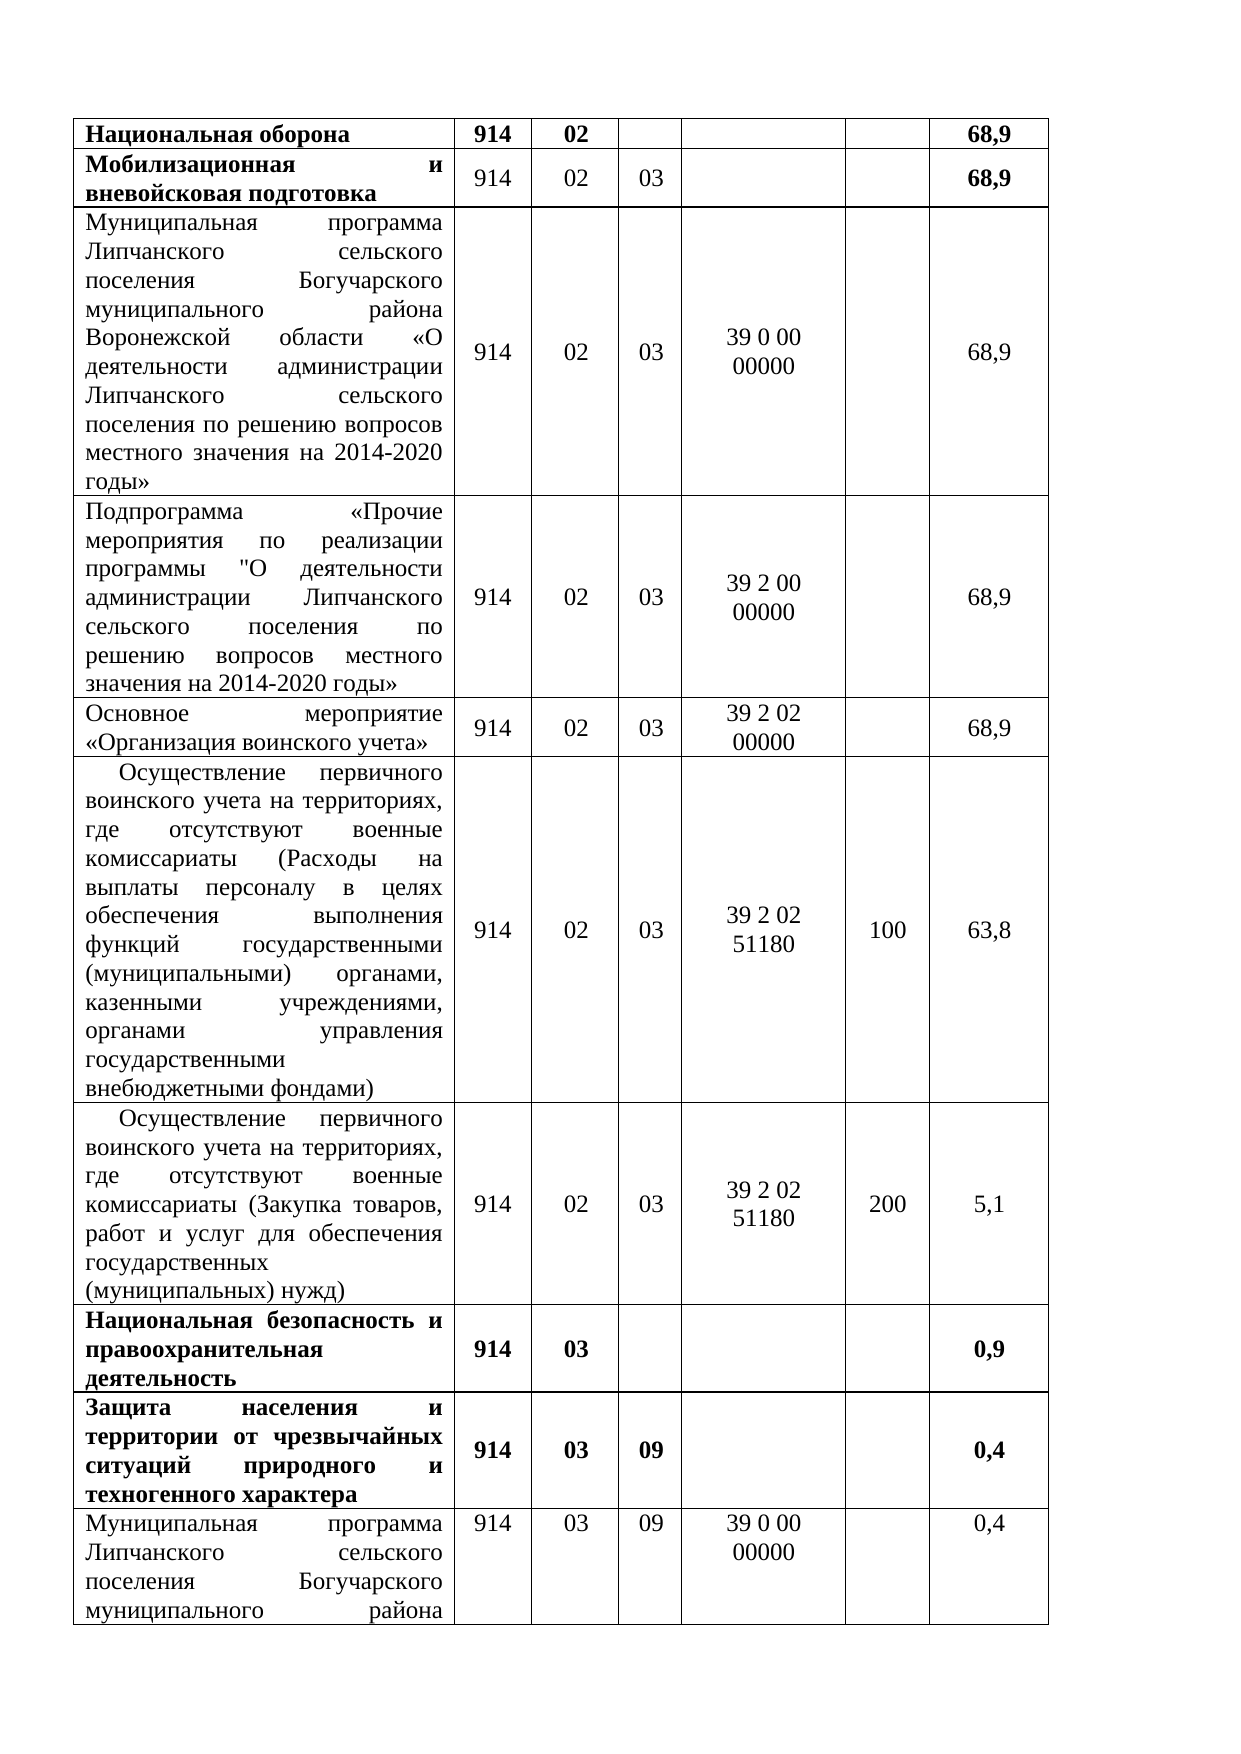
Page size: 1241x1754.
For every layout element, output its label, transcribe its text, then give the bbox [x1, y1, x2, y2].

table_cell 0,4 [930, 1393, 1048, 1507]
table_cell 68,9 [930, 149, 1048, 206]
table_cell 39 2 02 51180 [682, 1103, 845, 1304]
table_cell 68,9 [930, 496, 1048, 697]
table_cell [846, 1305, 929, 1391]
table_cell [619, 1305, 681, 1391]
table_cell 914 [455, 208, 531, 495]
table_cell Основное мероприятие «Организация воинского учета» [74, 698, 454, 756]
table_cell [846, 149, 929, 206]
table_cell [846, 1509, 929, 1623]
table_cell [846, 119, 929, 148]
table_cell 68,9 [930, 208, 1048, 495]
table_cell 914 [455, 496, 531, 697]
table_cell 914 [455, 149, 531, 206]
table_cell 03 [532, 1393, 618, 1507]
table_cell 39 2 00 00000 [682, 496, 845, 697]
table_cell Подпрограмма «Прочие мероприятия по реализации программы "О деятельности администрации Липчанского сельского поселения по решению вопросов местного значения на 2014-2020 годы» [74, 496, 454, 697]
table_cell 03 [532, 1509, 618, 1623]
table_cell Осуществление первичного воинского учета на территориях, где отсутствуют военные комиссариаты (Расходы на выплаты персоналу в целях обеспечения выполнения функций государственными (муниципальными) органами, казенными учреждениями, органами управления государственными внебюджетными фондами) [74, 757, 454, 1102]
table_cell 02 [532, 1103, 618, 1304]
table_cell 0,9 [930, 1305, 1048, 1391]
table_cell 02 [532, 698, 618, 756]
table_cell [682, 1305, 845, 1391]
table_cell 02 [532, 496, 618, 697]
table_cell [846, 698, 929, 756]
table_cell 02 [532, 119, 618, 148]
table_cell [74, 1509, 454, 1623]
table_cell 03 [619, 496, 681, 697]
table_cell 39 0 00 00000 [682, 1509, 845, 1623]
table_cell Национальная безопасность и правоохранительная деятельность [74, 1305, 454, 1391]
table_cell 914 [455, 1305, 531, 1391]
table_cell [846, 208, 929, 495]
table_cell [846, 1393, 929, 1507]
table_cell 914 [455, 698, 531, 756]
table_cell Защита населения и территории от чрезвычайных ситуаций природного и техногенного характера [74, 1393, 454, 1507]
table_cell 02 [532, 208, 618, 495]
table_cell 68,9 [930, 119, 1048, 148]
table_cell Национальная оборона [74, 119, 454, 148]
table_cell 914 [455, 1393, 531, 1507]
table_cell Мобилизационная и вневойсковая подготовка [74, 149, 454, 206]
table_cell 63,8 [930, 757, 1048, 1102]
table_cell 68,9 [930, 698, 1048, 756]
table_cell 03 [619, 149, 681, 206]
table_cell 914 [455, 119, 531, 148]
table_cell [682, 149, 845, 206]
table_cell 09 [619, 1509, 681, 1623]
table_cell [682, 1393, 845, 1507]
table_cell Осуществление первичного воинского учета на территориях, где отсутствуют военные комиссариаты (Закупка товаров, работ и услуг для обеспечения государственных (муниципальных) нужд) [74, 1103, 454, 1304]
table_cell [682, 119, 845, 148]
table_cell [619, 119, 681, 148]
table_cell [846, 496, 929, 697]
table_cell 09 [619, 1393, 681, 1507]
table_cell 0,4 [930, 1509, 1048, 1623]
table_cell 03 [619, 757, 681, 1102]
table_cell 914 [455, 1103, 531, 1304]
table_cell 39 0 00 00000 [682, 208, 845, 495]
table_cell 02 [532, 757, 618, 1102]
table_cell 02 [532, 149, 618, 206]
table_cell 914 [455, 1509, 531, 1623]
table_cell 914 [455, 757, 531, 1102]
table_cell 03 [619, 698, 681, 756]
table_cell 03 [619, 208, 681, 495]
table_cell 03 [619, 1103, 681, 1304]
table_cell 100 [846, 757, 929, 1102]
table_cell 5,1 [930, 1103, 1048, 1304]
table_cell 200 [846, 1103, 929, 1304]
table_cell 03 [532, 1305, 618, 1391]
table_cell 39 2 02 00000 [682, 698, 845, 756]
table_cell 39 2 02 51180 [682, 757, 845, 1102]
